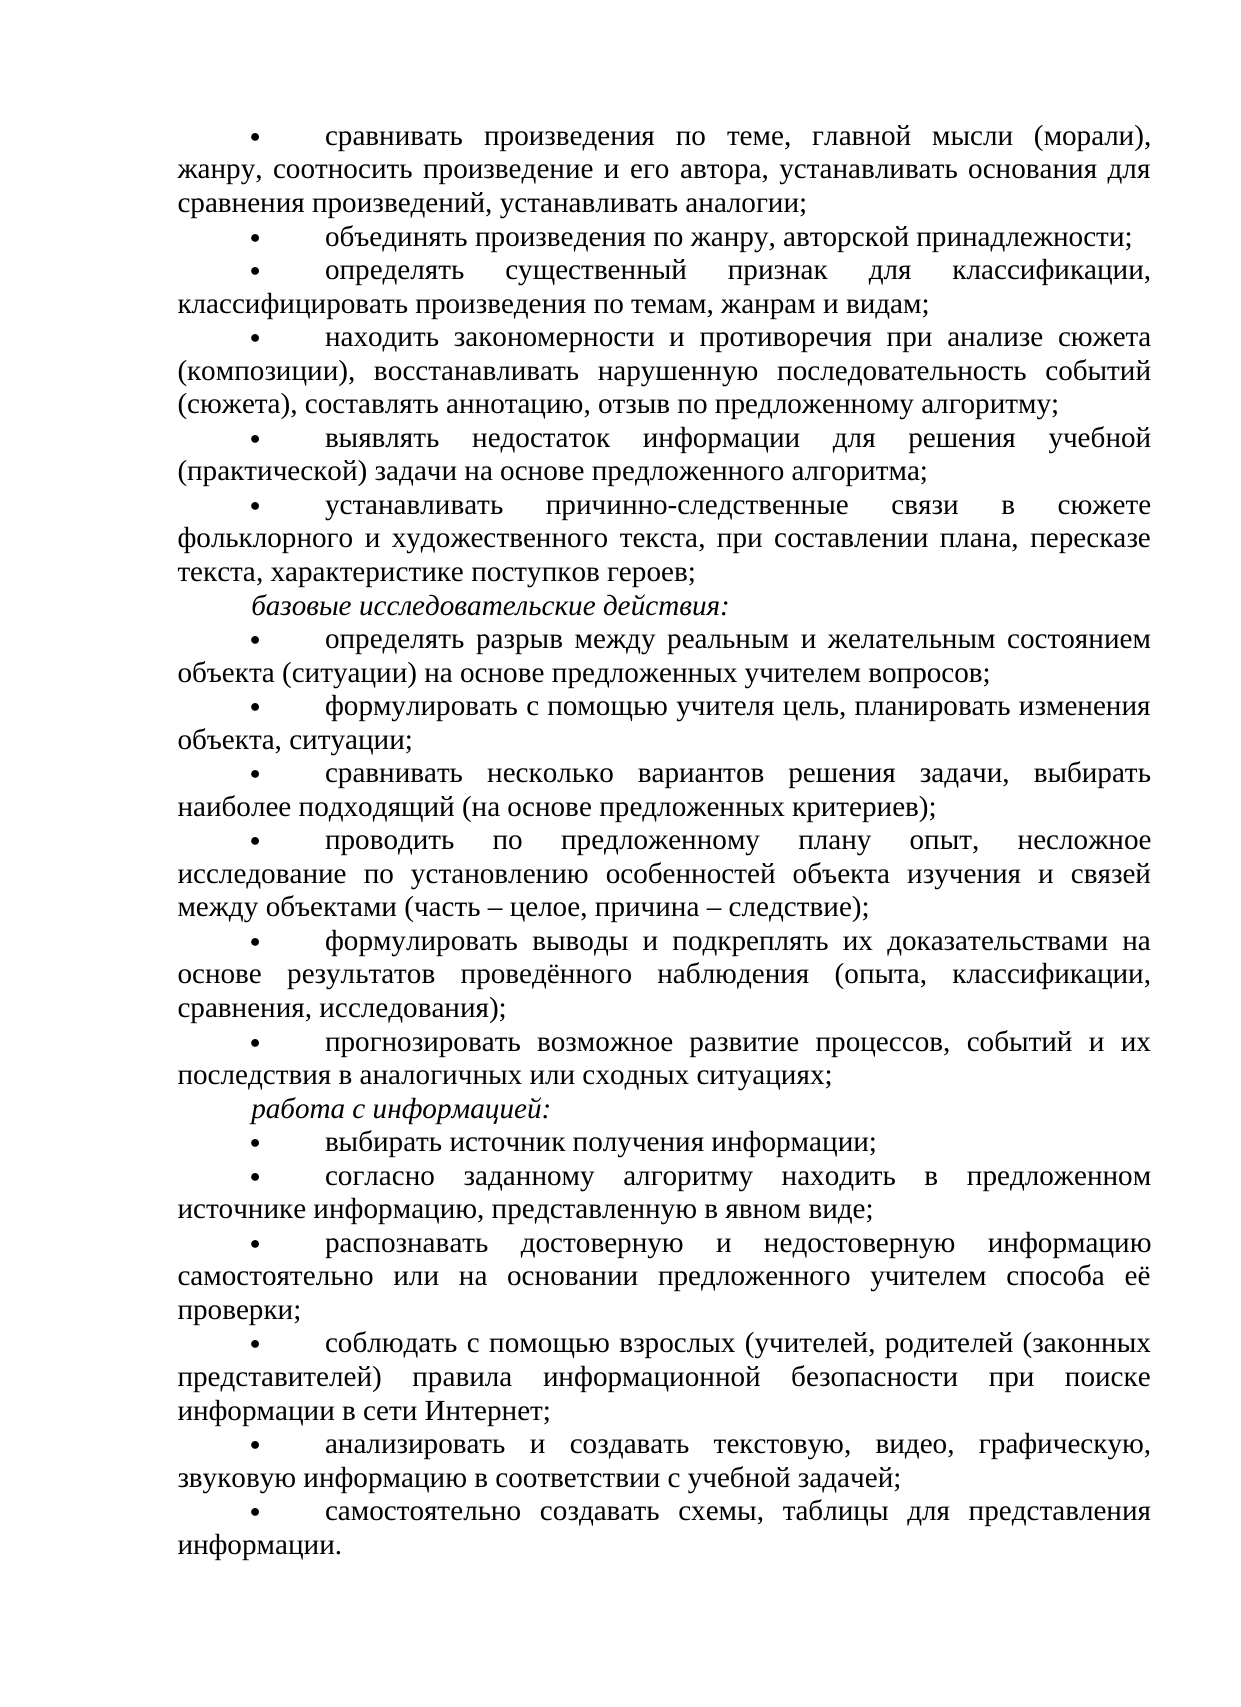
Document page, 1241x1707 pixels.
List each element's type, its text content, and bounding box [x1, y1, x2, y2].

list выбирать источник получения информации; [177, 1124, 1152, 1158]
list устанавливать причинно-следственные связи в сюжете фольклорного и художественного текста, при составлении плана, пересказе текста, характеристике поступков героев; [177, 487, 1152, 588]
list проводить по предложенному плану опыт, несложное исследование по установлению особенностей объекта изучения и связей между объектами (часть – целое, причина – следствие); [177, 822, 1152, 923]
list прогнозировать возможное развитие процессов, событий и их последствия в аналогичных или сходных ситуациях; [177, 1024, 1152, 1091]
list анализировать и создавать текстовую, видео, графическую, звуковую информацию в соответствии с учебной задачей; [177, 1426, 1152, 1493]
list объединять произведения по жанру, авторской принадлежности; [177, 219, 1152, 252]
list определять разрыв между реальным и желательным состоянием объекта (ситуации) на основе предложенных учителем вопросов; [177, 621, 1152, 688]
list сравнивать произведения по теме, главной мысли (морали), жанру, соотносить произведение и его автора, устанавливать основания для сравнения произведений, устанавливать аналогии; [177, 118, 1152, 219]
list соблюдать с помощью взрослых (учителей, родителей (законных представителей) правила информационной безопасности при поиске информации в сети Интернет; [177, 1326, 1152, 1426]
text базовые исследовательские действия: [177, 588, 1152, 621]
text работа с информацией: [177, 1091, 1152, 1124]
list формулировать выводы и подкреплять их доказательствами на основе результатов проведённого наблюдения (опыта, классификации, сравнения, исследования); [177, 923, 1152, 1024]
list распознавать достоверную и недостоверную информацию самостоятельно или на основании предложенного учителем способа её проверки; [177, 1225, 1152, 1326]
list согласно заданному алгоритму находить в предложенном источнике информацию, представленную в явном виде; [177, 1158, 1152, 1225]
list формулировать с помощью учителя цель, планировать изменения объекта, ситуации; [177, 688, 1152, 755]
list находить закономерности и противоречия при анализе сюжета (композиции), восстанавливать нарушенную последовательность событий (сюжета), составлять аннотацию, отзыв по предложенному алгоритму; [177, 319, 1152, 420]
list выявлять недостаток информации для решения учебной (практической) задачи на основе предложенного алгоритма; [177, 420, 1152, 487]
list сравнивать несколько вариантов решения задачи, выбирать наиболее подходящий (на основе предложенных критериев); [177, 755, 1152, 822]
list определять существенный признак для классификации, классифицировать произведения по темам, жанрам и видам; [177, 252, 1152, 319]
list самостоятельно создавать схемы, таблицы для представления информации. [177, 1493, 1152, 1560]
